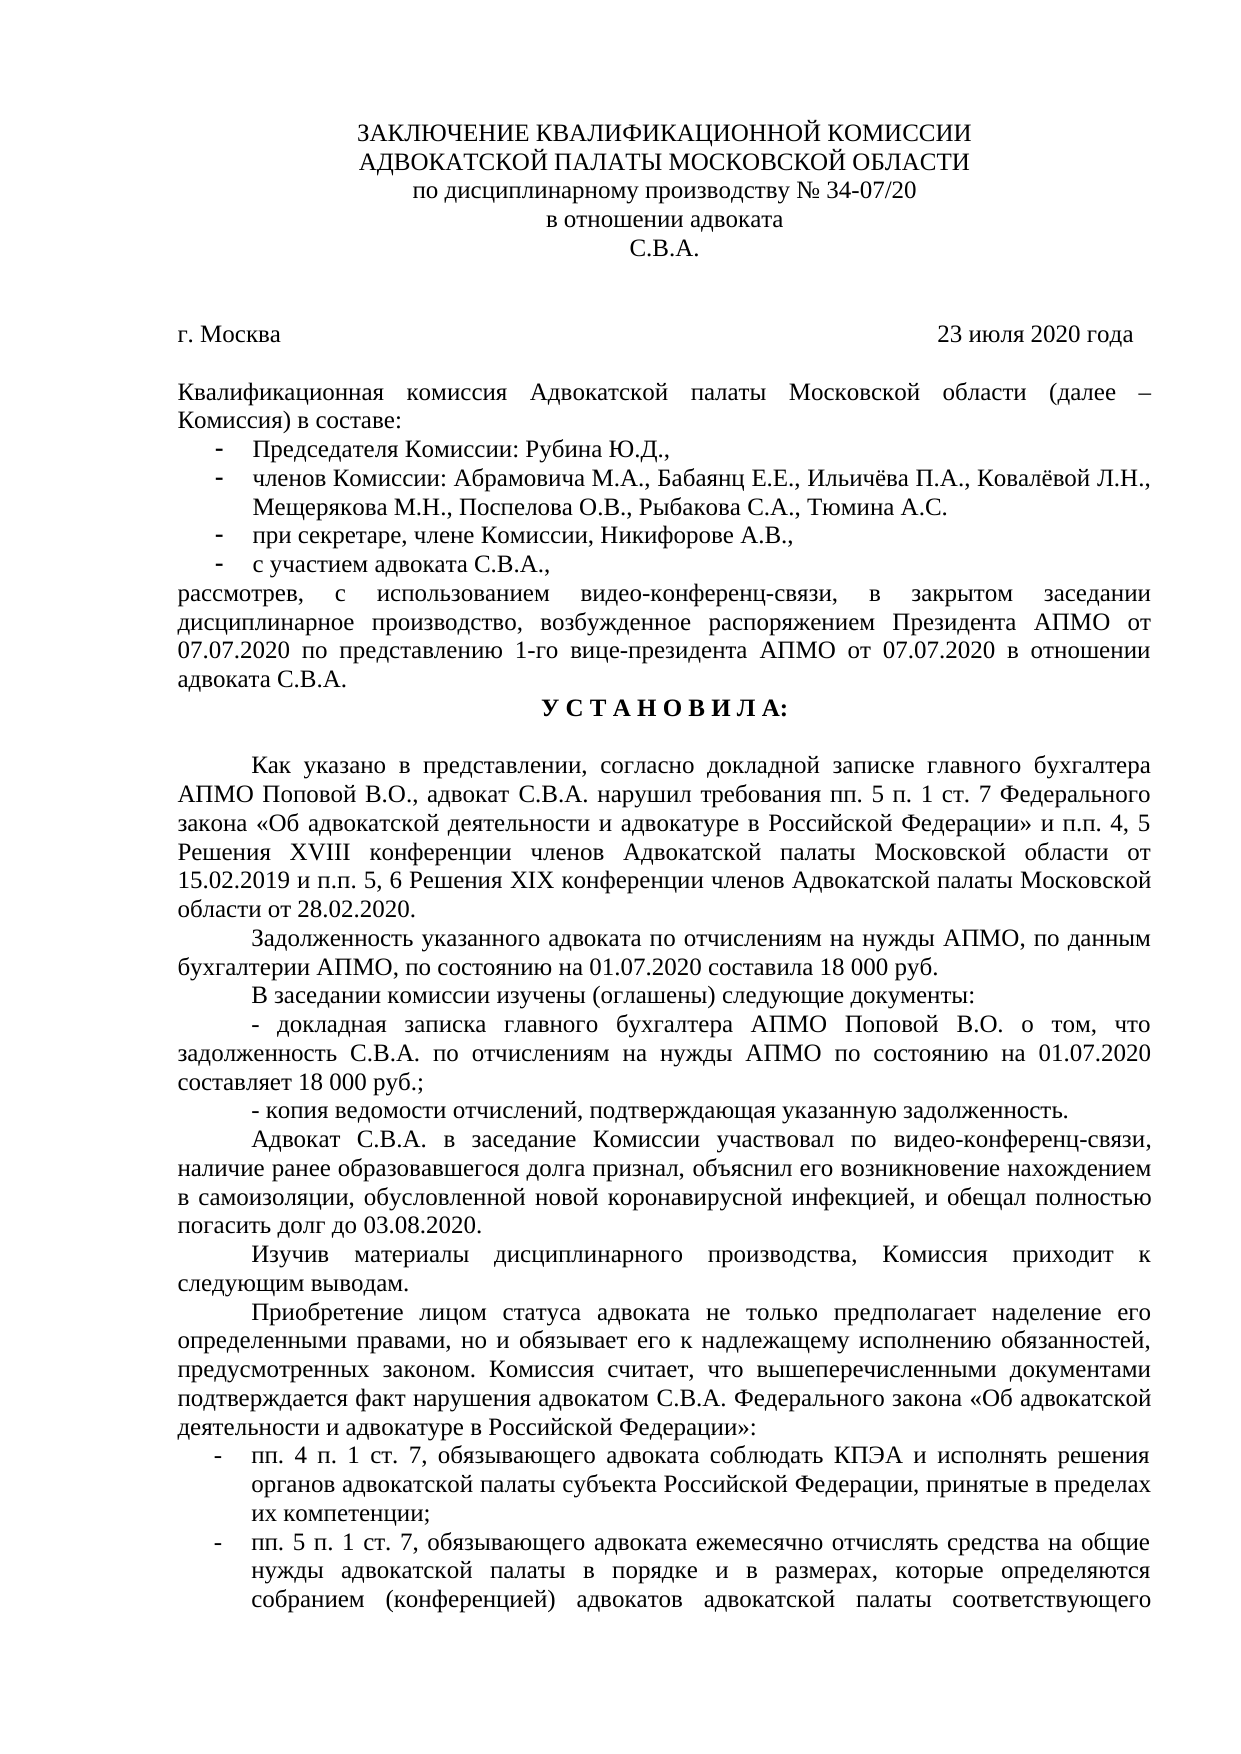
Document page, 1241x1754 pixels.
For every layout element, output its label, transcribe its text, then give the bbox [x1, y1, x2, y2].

text Квалификационная комиссия Адвокатской палаты Московской области (далее – Комиссия) в составе: [177, 377, 1152, 434]
list с участием адвоката С.В.А., [215, 549, 1152, 578]
text Адвокат С.В.А. в заседание Комиссии участвовал по видео-конференц-связи, наличие ранее образовавшегося долга признал, объяснил его возникновение нахождением в самоизоляции, обусловленной новой коронавирусной инфекцией, и обещал полностью погасить долг до 03.08.2020. [177, 1124, 1152, 1239]
list пп. 4 п. 1 ст. 7, обязывающего адвоката соблюдать КПЭА и исполнять решения органов адвокатской палаты субъекта Российской Федерации, принятые в пределах их компетенции; [213, 1441, 1152, 1527]
text рассмотрев, с использованием видео-конференц-связи, в закрытом заседании дисциплинарное производство, возбужденное распоряжением Президента АПМО от 07.07.2020 по представлению 1-го вице-президента АПМО от 07.07.2020 в отношении адвоката С.В.А. [177, 578, 1152, 693]
list Председателя Комиссии: Рубина Ю.Д., [215, 434, 1152, 463]
text Приобретение лицом статуса адвоката не только предполагает наделение его определенными правами, но и обязывает его к надлежащему исполнению обязанностей, предусмотренных законом. Комиссия считает, что вышеперечисленными документами подтверждается факт нарушения адвокатом С.В.А. Федерального закона «Об адвокатской деятельности и адвокатуре в Российской Федерации»: [177, 1297, 1152, 1441]
text Изучив материалы дисциплинарного производства, Комиссия приходит к следующим выводам. [177, 1239, 1152, 1297]
text В заседании комиссии изучены (оглашены) следующие документы: [177, 981, 1152, 1009]
list при секретаре, члене Комиссии, Никифорове А.В., [215, 521, 1152, 549]
text - копия ведомости отчислений, подтверждающая указанную задолженность. [177, 1096, 1152, 1124]
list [213, 1527, 1152, 1613]
text С.В.А. [177, 233, 1152, 262]
text по дисциплинарному производству № 34-07/20 [177, 176, 1152, 204]
text - докладная записка главного бухгалтера АПМО Поповой В.О. о том, что задолженность С.В.А. по отчислениям на нужды АПМО по состоянию на 01.07.2020 составляет 18 000 руб.; [177, 1009, 1152, 1096]
text Задолженность указанного адвоката по отчислениям на нужды АПМО, по данным бухгалтерии АПМО, по состоянию на 01.07.2020 составила 18 000 руб. [177, 923, 1152, 981]
list членов Комиссии: Абрамовича М.А., Бабаянц Е.Е., Ильичёва П.А., Ковалёвой Л.Н., Мещерякова М.Н., Поспелова О.В., Рыбакова С.А., Тюмина А.С. [215, 463, 1152, 521]
text ЗАКЛЮЧЕНИЕ КВАЛИФИКАЦИОННОЙ КОМИССИИ [177, 118, 1152, 147]
text АДВОКАТСКОЙ ПАЛАТЫ МОСКОВСКОЙ ОБЛАСТИ [177, 147, 1152, 176]
text Как указано в представлении, согласно докладной записке главного бухгалтера АПМО Поповой В.О., адвокат С.В.А. нарушил требования пп. 5 п. 1 ст. 7 Федерального закона «Об адвокатской деятельности и адвокатуре в Российской Федерации» и п.п. 4, 5 Решения XVIII конференции членов Адвокатской палаты Московской области от 15.02.2019 и п.п. 5, 6 Решения XIX конференции членов Адвокатской палаты Московской области от 28.02.2020. [177, 751, 1152, 923]
text У С Т А Н О В И Л А: [177, 693, 1152, 722]
text в отношении адвоката [177, 204, 1152, 233]
text г. Москва 23 июля 2020 года [177, 319, 1152, 348]
